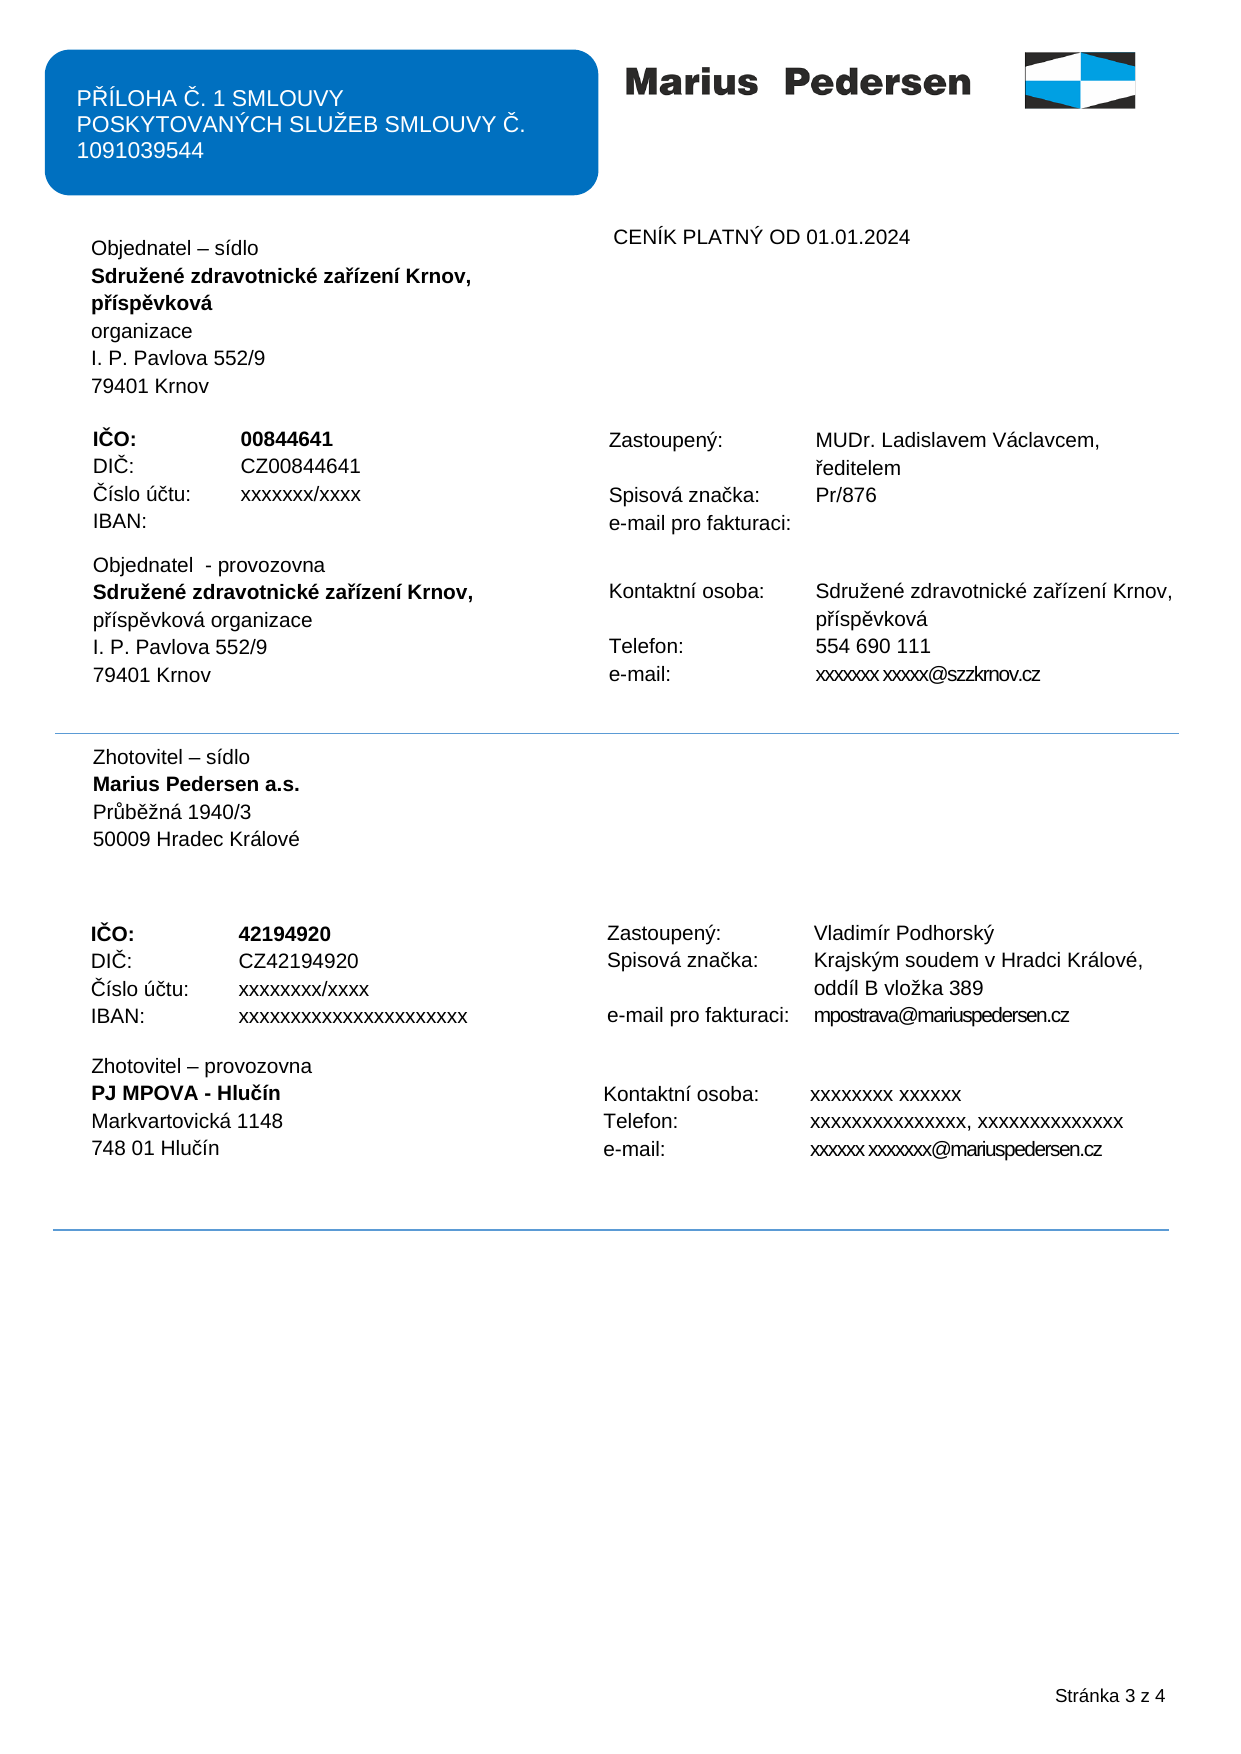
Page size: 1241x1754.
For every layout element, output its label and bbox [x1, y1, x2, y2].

picture [1085, 52, 1136, 65]
picture [1081, 81, 1136, 109]
picture [624, 52, 1080, 109]
